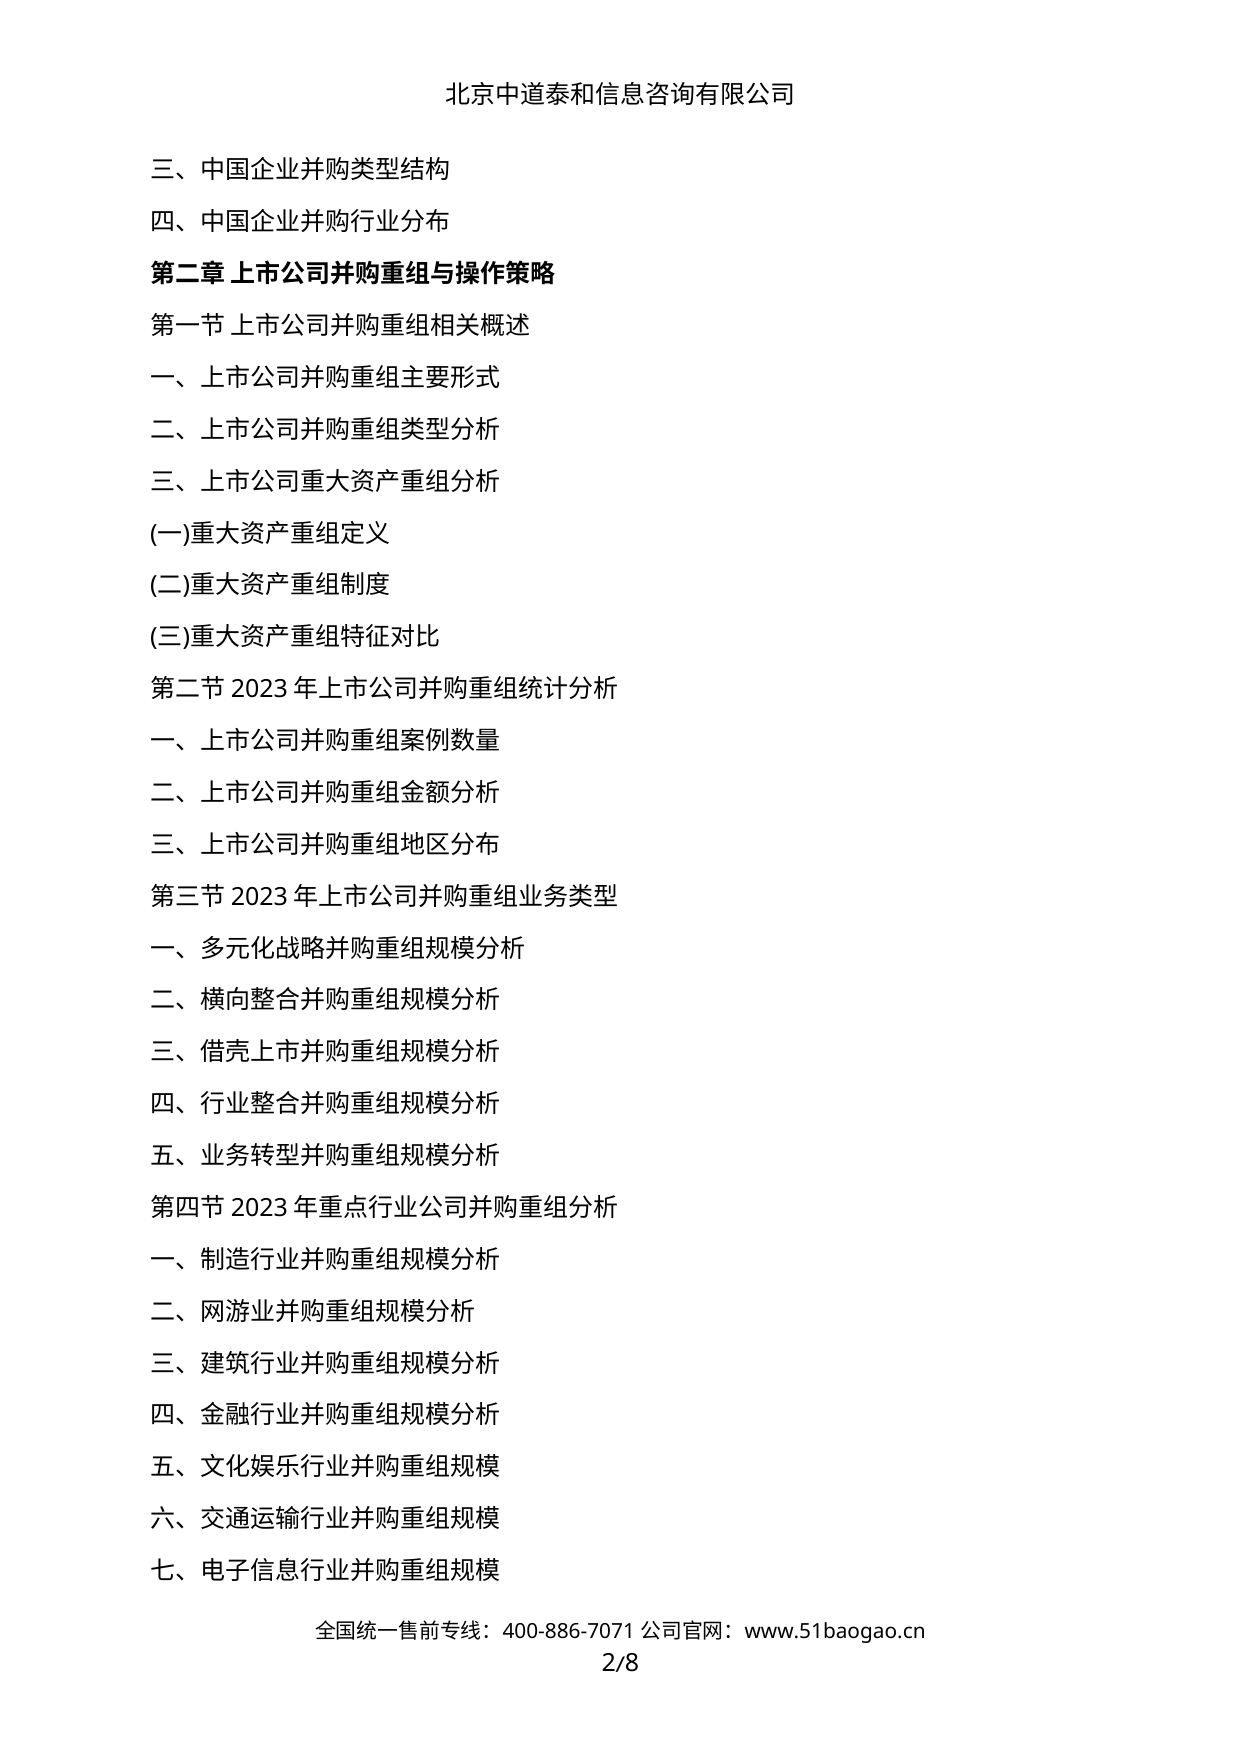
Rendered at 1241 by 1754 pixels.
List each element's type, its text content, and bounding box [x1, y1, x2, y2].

text 六、交通运输行业并购重组规模 [150, 1499, 1090, 1535]
text 一、上市公司并购重组案例数量 [150, 721, 1090, 757]
text 四、金融行业并购重组规模分析 [150, 1395, 1090, 1431]
text (一)重大资产重组定义 [150, 513, 1090, 549]
text 三、建筑行业并购重组规模分析 [150, 1343, 1090, 1379]
text 二、网游业并购重组规模分析 [150, 1291, 1090, 1327]
text 三、上市公司并购重组地区分布 [150, 824, 1090, 861]
text 第二章 上市公司并购重组与操作策略 [150, 254, 1090, 290]
text 五、文化娱乐行业并购重组规模 [150, 1447, 1090, 1483]
text 三、中国企业并购类型结构 [150, 150, 1090, 186]
text 四、中国企业并购行业分布 [150, 202, 1090, 238]
text (三)重大资产重组特征对比 [150, 617, 1090, 653]
text 第二节 2023年上市公司并购重组统计分析 [150, 669, 1090, 705]
text 五、业务转型并购重组规模分析 [150, 1136, 1090, 1172]
text 一、上市公司并购重组主要形式 [150, 357, 1090, 394]
text 四、行业整合并购重组规模分析 [150, 1084, 1090, 1120]
text 三、上市公司重大资产重组分析 [150, 461, 1090, 497]
text 第一节 上市公司并购重组相关概述 [150, 306, 1090, 342]
text 第三节 2023年上市公司并购重组业务类型 [150, 876, 1090, 912]
text 第四节 2023年重点行业公司并购重组分析 [150, 1187, 1090, 1224]
text 二、横向整合并购重组规模分析 [150, 980, 1090, 1016]
text 三、借壳上市并购重组规模分析 [150, 1032, 1090, 1068]
text 二、上市公司并购重组金额分析 [150, 772, 1090, 809]
text 七、电子信息行业并购重组规模 [150, 1551, 1090, 1587]
text 二、上市公司并购重组类型分析 [150, 409, 1090, 446]
text (二)重大资产重组制度 [150, 565, 1090, 601]
text 一、多元化战略并购重组规模分析 [150, 928, 1090, 964]
text 一、制造行业并购重组规模分析 [150, 1239, 1090, 1276]
